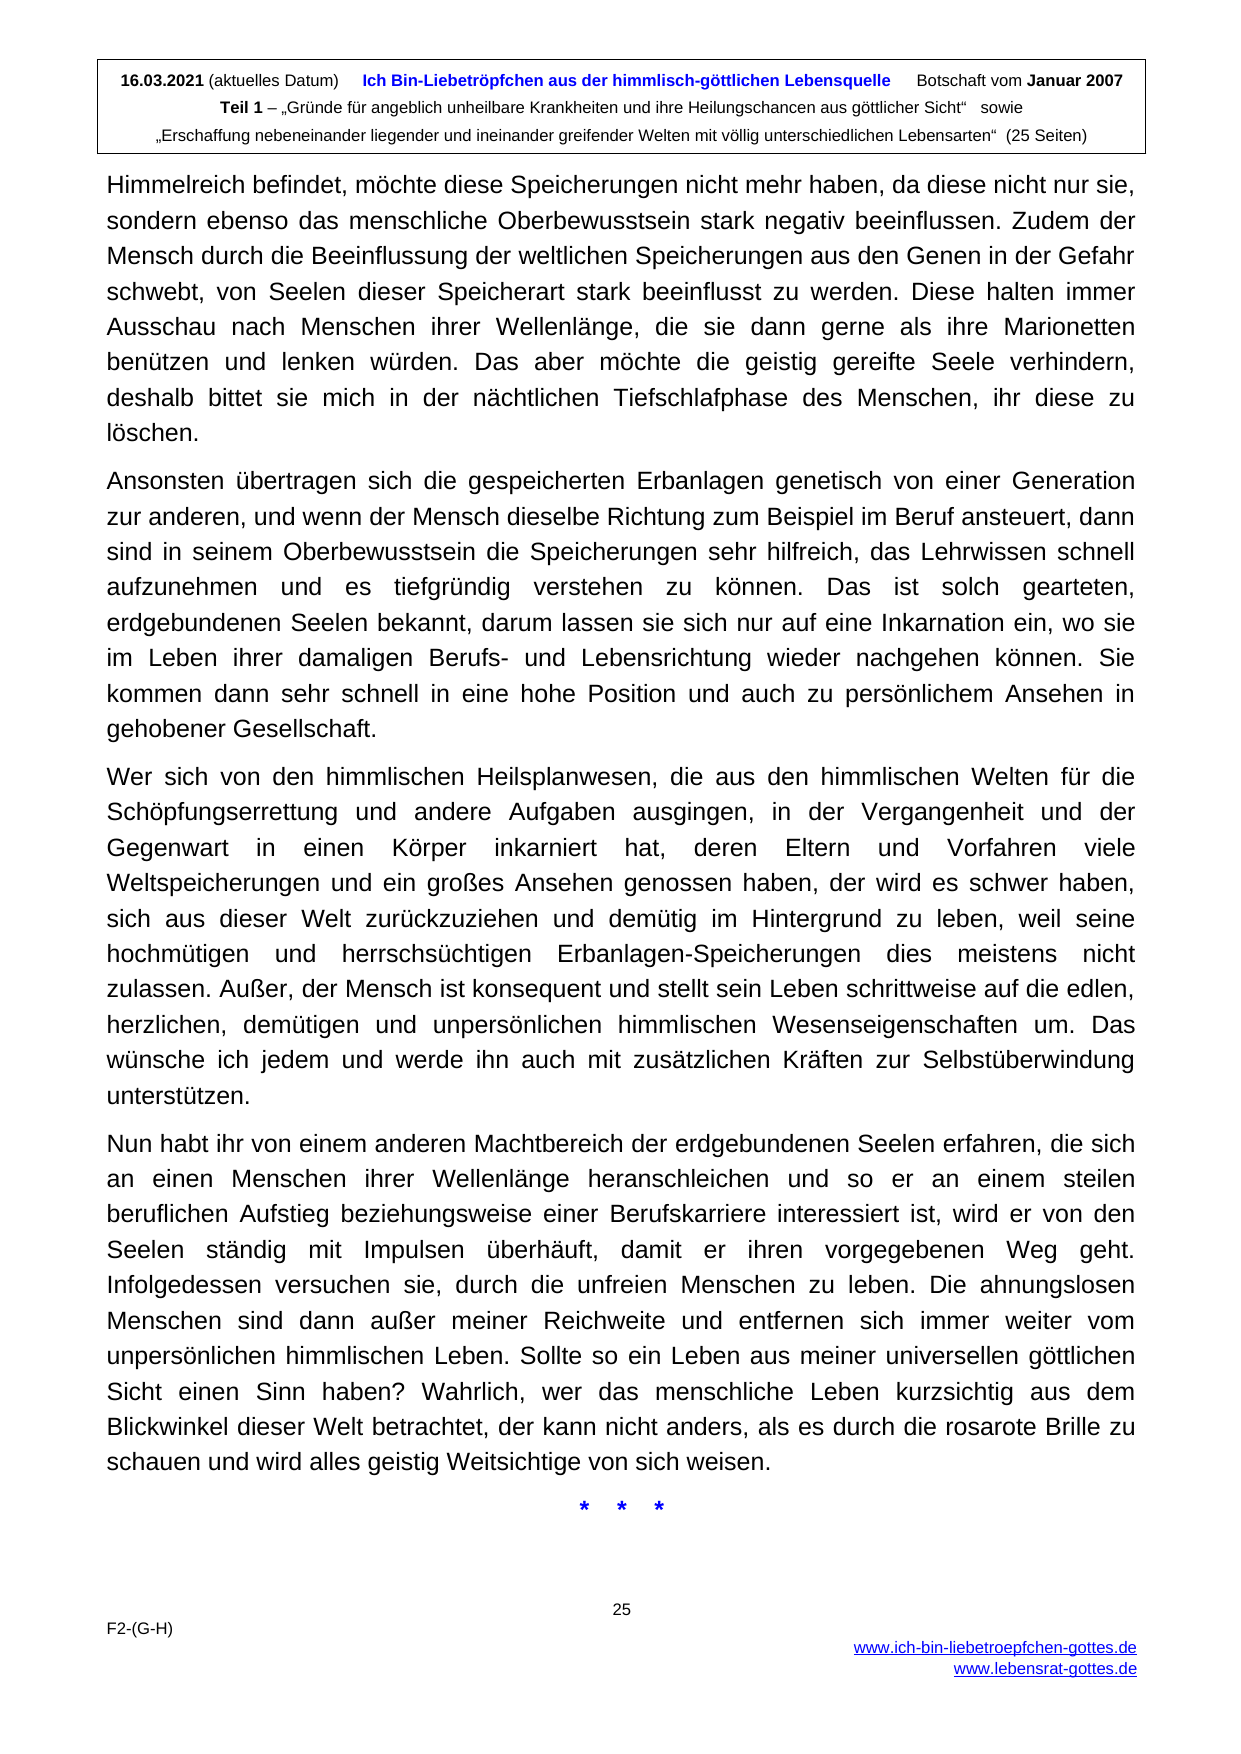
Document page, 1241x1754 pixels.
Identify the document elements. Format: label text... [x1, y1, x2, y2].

text Ansonsten übertragen sich die gespeicherten Erbanlagen genetisch von einer Generation zur anderen, und wenn der Mensch dieselbe Richtung zum Beispiel im Beruf ansteuert, dann sind in seinem Oberbewusstsein die Speicherungen sehr hilfreich, das Lehrwissen schnell aufzunehmen und es tiefgründig verstehen zu können. Das ist solch gearteten, erdgebundenen Seelen bekannt, darum lassen sie sich nur auf eine Inkarnation ein, wo sie im Leben ihrer damaligen Berufs- und Lebensrichtung wieder nachgehen können. Sie kommen dann sehr schnell in eine hohe Position und auch zu persönlichem Ansehen in gehobener Gesellschaft. [106, 461, 1137, 744]
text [106, 165, 1137, 449]
text Wer sich von den himmlischen Heilsplanwesen, die aus den himmlischen Welten für die Schöpfungserrettung und andere Aufgaben ausgingen, in der Vergangenheit und der Gegenwart in einen Körper inkarniert hat, deren Eltern und Vorfahren viele Weltspeicherungen und ein großes Ansehen genossen haben, der wird es schwer haben, sich aus dieser Welt zurückzuziehen und demütig im Hintergrund zu leben, weil seine hochmütigen und herrschsüchtigen Erbanlagen-Speicherungen dies meistens nicht zulassen. Außer, der Mensch ist konsequent und stellt sein Leben schrittweise auf die edlen, herzlichen, demütigen und unpersönlichen himmlischen Wesenseigenschaften um. Das wünsche ich jedem und werde ihn auch mit zusätzlichen Kräften zur Selbstüberwindung unterstützen. [106, 757, 1137, 1111]
text Nun habt ihr von einem anderen Machtbereich der erdgebundenen Seelen erfahren, die sich an einen Menschen ihrer Wellenlänge heranschleichen und so er an einem steilen beruflichen Aufstieg beziehungsweise einer Berufskarriere interessiert ist, wird er von den Seelen ständig mit Impulsen überhäuft, damit er ihren vorgegebenen Weg geht. Infolgedessen versuchen sie, durch die unfreien Menschen zu leben. Die ahnungslosen Menschen sind dann außer meiner Reichweite und entfernen sich immer weiter vom unpersönlichen himmlischen Leben. Sollte so ein Leben aus meiner universellen göttlichen Sicht einen Sinn haben? Wahrlich, wer das menschliche Leben kurzsichtig aus dem Blickwinkel dieser Welt betrachtet, der kann nicht anders, als es durch die rosarote Brille zu schauen und wird alles geistig Weitsichtige von sich weisen. [106, 1124, 1137, 1478]
text * * * [106, 1490, 1137, 1526]
